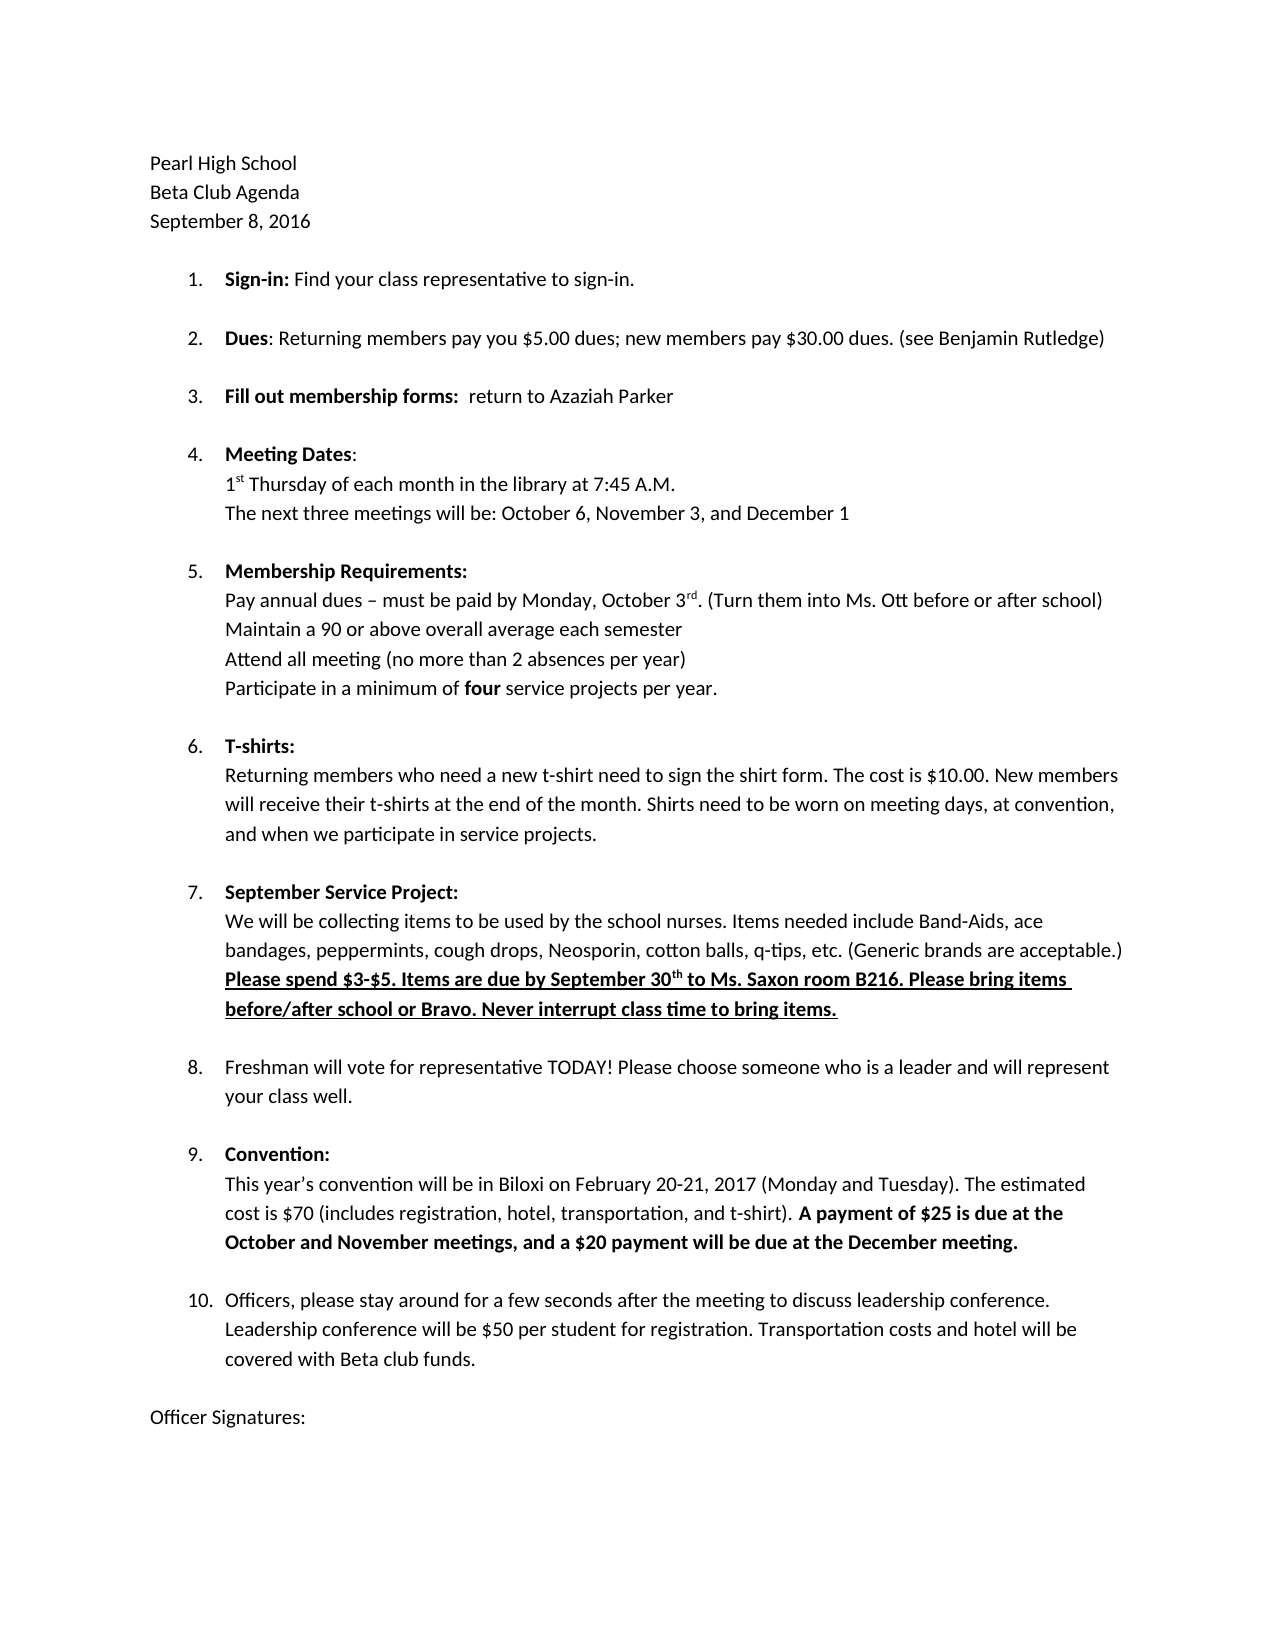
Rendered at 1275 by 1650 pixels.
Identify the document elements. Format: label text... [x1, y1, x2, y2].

text September 8, 2016 [150, 208, 1125, 234]
list Officers, please stay around for a few seconds after the meeting to discuss leadership conference. Leadership conference will be $50 per student for registration. Transportation costs and hotel will be covered with Beta club funds. [187, 1287, 1125, 1371]
text We will be collecting items to be used by the school nurses. Items needed include Band-Aids, ace bandages, peppermints, cough drops, Neosporin, cotton balls, q-tips, etc. (Generic brands are acceptable.) Please spend $3-$5. Items are due by September 30th to Ms. Saxon room B216. Please bring items before/after school or Bravo. Never interrupt class time to bring items. [225, 908, 1125, 1021]
text 1st Thursday of each month in the library at 7:45 A.M. [150, 471, 1125, 496]
list T-shirts: [187, 733, 1125, 759]
text The next three meetings will be: October 6, November 3, and December 1 [150, 500, 1125, 525]
list Attend all meeting (no more than 2 absences per year) [225, 646, 1125, 671]
list Participate in a minimum of four service projects per year. [225, 675, 1125, 700]
list Convention: [187, 1142, 1125, 1167]
list Returning members who need a new t-shirt need to sign the shirt form. The cost is $10.00. New members will receive their t-shirts at the end of the month. Shirts need to be worn on meeting days, at convention, and when we participate in service projects. [225, 762, 1125, 846]
text This year’s convention will be in Biloxi on February 20-21, 2017 (Monday and Tuesday). The estimated cost is $70 (includes registration, hotel, transportation, and t-shirt). A payment of $25 is due at the October and November meetings, and a $20 payment will be due at the December meeting. [225, 1171, 1125, 1254]
list Maintain a 90 or above overall average each semester [225, 617, 1125, 642]
list Dues: Returning members pay you $5.00 dues; new members pay $30.00 dues. (see Benjamin Rutledge) [187, 325, 1125, 350]
list Membership Requirements: [187, 558, 1125, 584]
list September Service Project: [187, 879, 1125, 904]
list Meeting Dates: [187, 442, 1125, 467]
text Officer Signatures: [150, 1404, 1125, 1429]
list Fill out membership forms: return to Azaziah Parker [187, 383, 1125, 409]
list Pay annual dues – must be paid by Monday, October 3rd. (Turn them into Ms. Ott before or after school) [225, 587, 1125, 613]
text Beta Club Agenda [150, 179, 1125, 204]
text Pearl High School [150, 150, 1125, 175]
list Freshman will vote for representative TODAY! Please choose someone who is a leader and will represent your class well. [187, 1054, 1125, 1109]
list Sign-in: Find your class representative to sign-in. [187, 267, 1125, 292]
